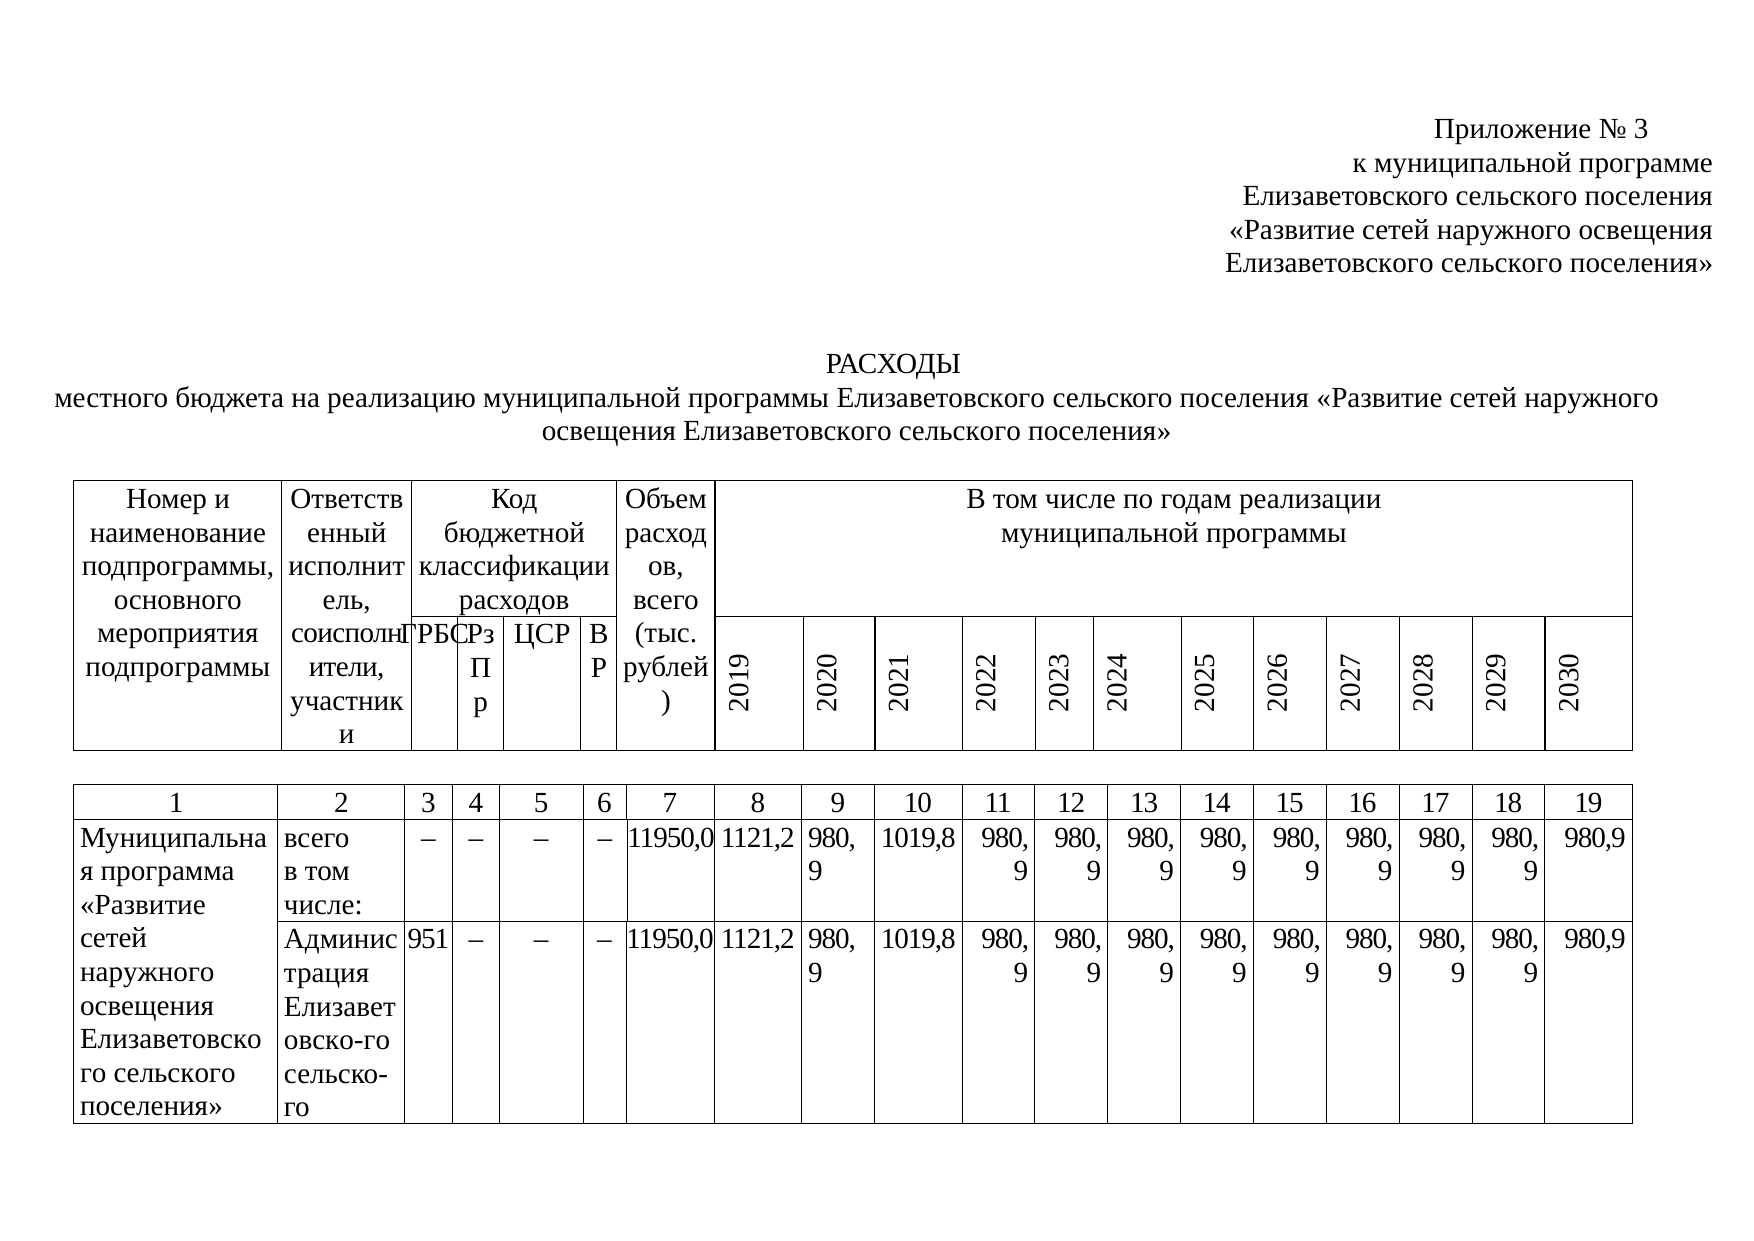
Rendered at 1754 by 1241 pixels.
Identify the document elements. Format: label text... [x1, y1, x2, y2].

table_cell 980,9 [1181, 820, 1253, 921]
table_cell 2026 [1254, 617, 1326, 750]
table_cell – [453, 922, 499, 1123]
table_cell 980,9 [1473, 922, 1544, 1123]
table_cell 1019,8 [875, 922, 962, 1123]
table_cell 2024 [1094, 617, 1181, 750]
table_cell 2020 [804, 617, 874, 750]
text РАСХОДЫ [0, 346, 1713, 380]
table_cell 980,9 [1108, 922, 1180, 1123]
table_cell – [453, 820, 499, 921]
table_cell 2021 [876, 617, 962, 750]
text Приложение № 3 [974, 111, 1713, 145]
table_cell 2025 [1182, 617, 1253, 750]
table_cell – [405, 820, 452, 921]
text Елизаветовского сельского поселения» [0, 246, 1713, 279]
table_header 16 [1327, 785, 1399, 819]
table_header Ответственный исполнитель, соисполнители, участники [282, 481, 411, 750]
table_cell 980,9 [963, 922, 1034, 1123]
table_cell ВР [581, 617, 616, 750]
text Елизаветовского сельского поселения [0, 178, 1713, 212]
table_cell 2027 [1327, 617, 1399, 750]
table_cell 11950,0 [628, 820, 714, 921]
text местного бюджета на реализацию муниципальной программы Елизаветовского сельского поселения «Развитие сетей наружного освещения Елизаветовского сельского поселения» [0, 380, 1713, 447]
table_header В том числе по годам реализации муниципальной программы [716, 481, 1632, 616]
table_cell 980,9 [1400, 820, 1472, 921]
table_cell 2023 [1036, 617, 1093, 750]
table_cell ЦСР [504, 617, 580, 750]
table_header 3 [405, 785, 452, 819]
table_header Номер и наименование подпрограммы, основного мероприятия подпрограммы [74, 481, 281, 750]
table_cell 980,9 [1545, 820, 1632, 921]
table_cell 980,9 [1035, 922, 1107, 1123]
table_cell 1121,2 [715, 820, 801, 921]
table_header 19 [1545, 785, 1632, 819]
table_cell 2029 [1473, 617, 1544, 750]
table_cell 2028 [1400, 617, 1472, 750]
table_header 13 [1108, 785, 1180, 819]
table_cell 980,9 [1400, 922, 1472, 1123]
table_cell 980,9 [1545, 922, 1632, 1123]
table_header 8 [715, 785, 801, 819]
table_header 2 [278, 785, 404, 819]
table_header 1 [74, 785, 277, 819]
table_header Объем расходов, всего (тыс. рублей) [617, 481, 714, 750]
table_cell 980,9 [963, 820, 1034, 921]
table_cell 980,9 [1254, 922, 1326, 1123]
table_cell Муниципальная программа «Развитие сетей наружного освещения Елизаветовского сельского поселения» [74, 820, 277, 1123]
table_header 4 [453, 785, 499, 819]
table_cell 2019 [716, 617, 803, 750]
table_cell 1019,8 [875, 820, 962, 921]
table_header 7 [627, 785, 714, 819]
table_cell 1121,2 [715, 922, 801, 1123]
table_cell 951 [405, 922, 452, 1123]
table_cell 980,9 [1181, 922, 1253, 1123]
table_cell – [584, 922, 626, 1123]
table_header 6 [584, 785, 626, 819]
table_cell РзПр [458, 617, 503, 750]
table_cell 980,9 [1327, 922, 1399, 1123]
text «Развитие сетей наружного освещения [0, 212, 1713, 246]
table_cell ГРБС [412, 617, 457, 750]
table_header 12 [1035, 785, 1107, 819]
table_cell 980,9 [1254, 820, 1326, 921]
table_cell – [500, 820, 583, 921]
table_header 5 [500, 785, 583, 819]
table_cell 980,9 [1108, 820, 1180, 921]
table_cell – [584, 820, 627, 921]
table_cell 980,9 [802, 820, 874, 921]
table_cell 11950,0 [627, 922, 714, 1123]
table_cell 2022 [963, 617, 1035, 750]
table_header 10 [875, 785, 962, 819]
table_header 11 [963, 785, 1034, 819]
table_cell – [500, 922, 583, 1123]
table_header 14 [1181, 785, 1253, 819]
table_header Код бюджетной классификации расходов [412, 481, 616, 616]
table_cell 980,9 [802, 922, 874, 1123]
table_cell 980,9 [1035, 820, 1107, 921]
table_header 15 [1254, 785, 1326, 819]
table_cell 2030 [1546, 617, 1632, 750]
table_header 17 [1400, 785, 1472, 819]
table_header 9 [802, 785, 874, 819]
text к муниципальной программе [0, 145, 1713, 178]
table_cell 980,9 [1327, 820, 1399, 921]
table_cell 980,9 [1473, 820, 1544, 921]
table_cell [278, 922, 404, 1123]
table_cell всего в том числе: [278, 820, 404, 921]
table_header 18 [1473, 785, 1544, 819]
